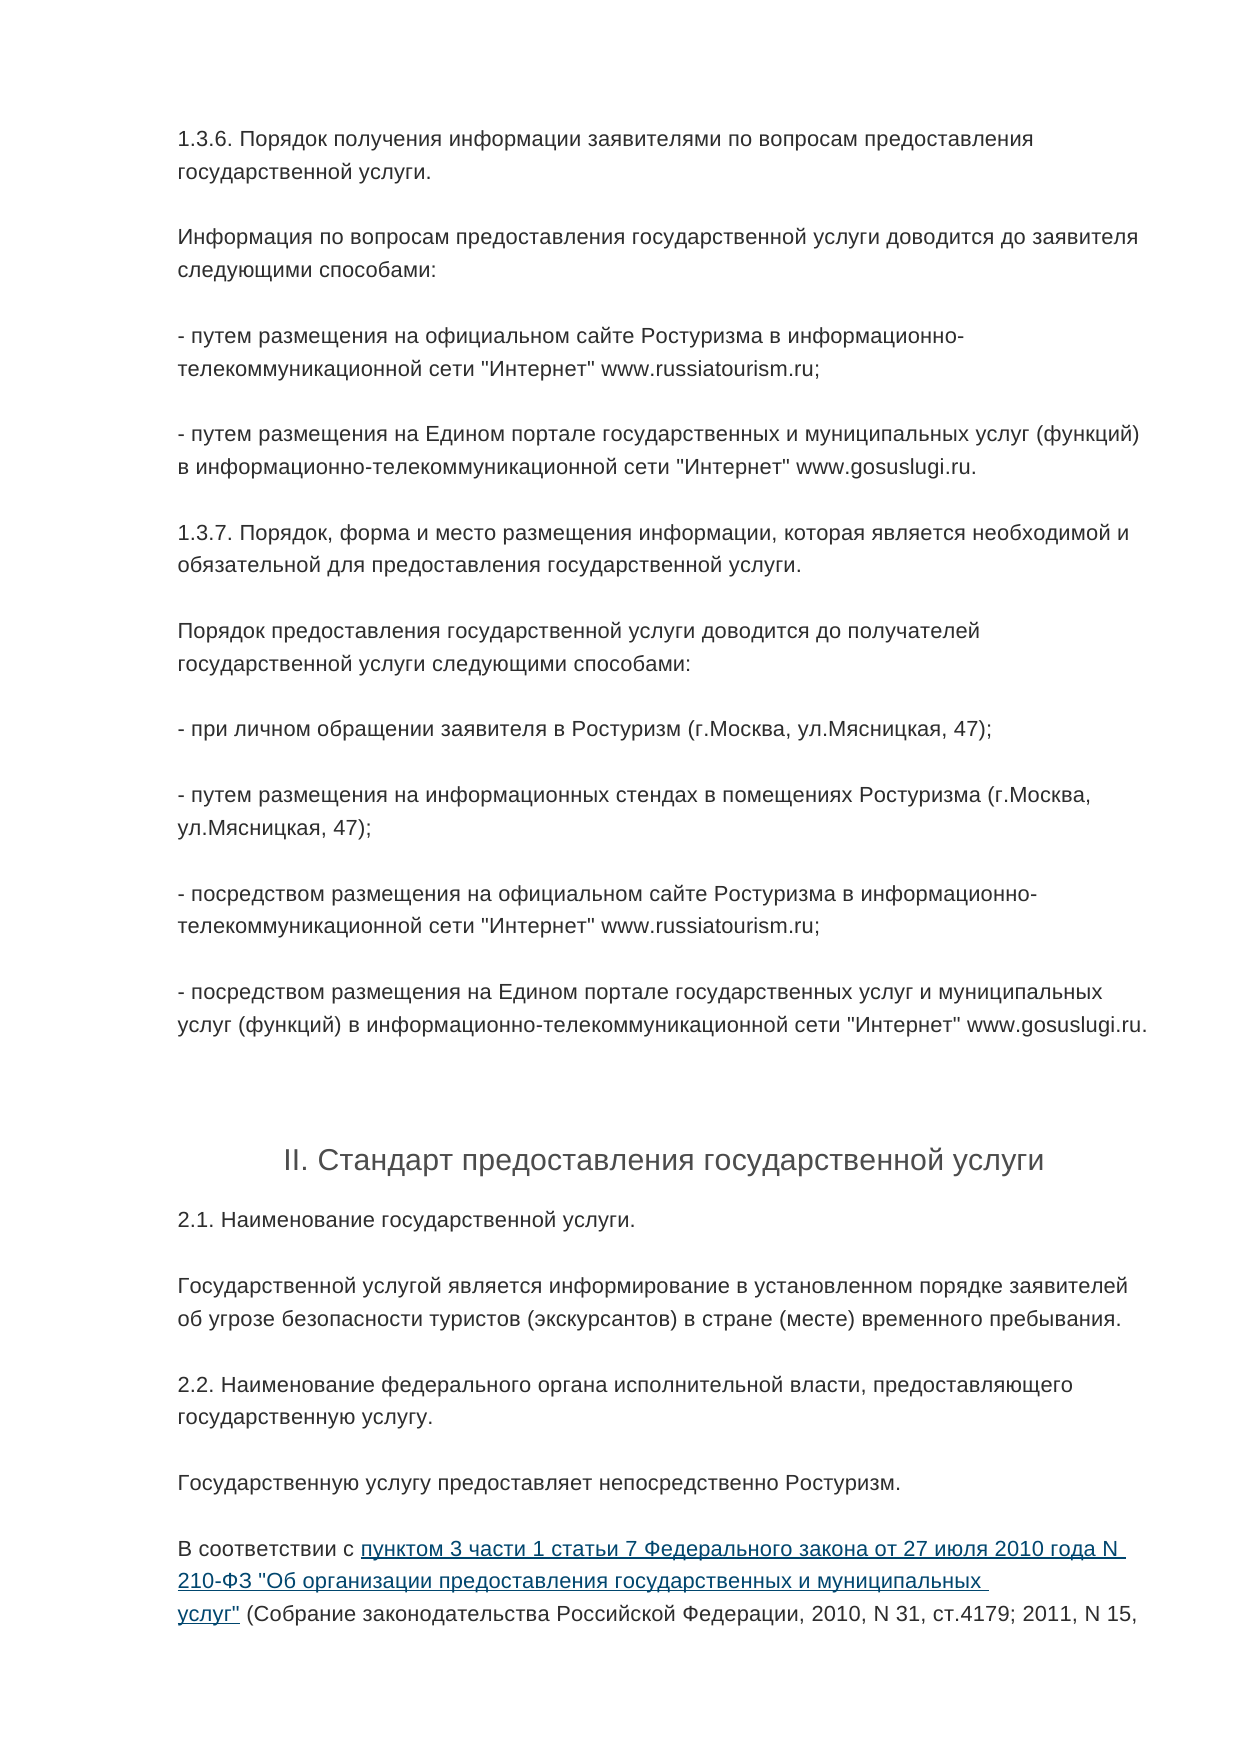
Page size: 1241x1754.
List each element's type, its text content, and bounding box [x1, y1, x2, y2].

text 1.3.7. Порядок, форма и место размещения информации, которая является необходимой и обязательной для предоставления государственной услуги. Порядок предоставления государственной услуги доводится до получателей государственной услуги следующими способами: - при личном обращении заявителя в Ростуризм (г.Москва, ул.Мясницкая, 47); - путем размещения на информационных стендах в помещениях Ростуризма (г.Москва, ул.Мясницкая, 47); - посредством размещения на официальном сайте Ростуризма в информационно-телекоммуникационной сети "Интернет" www.russiatourism.ru; - посредством размещения на Едином портале государственных услуг и муниципальных услуг (функций) в информационно-телекоммуникационной сети "Интернет" www.gosuslugi.ru. [177, 512, 1152, 1102]
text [177, 1364, 1152, 1626]
text 1.3.6. Порядок получения информации заявителями по вопросам предоставления государственной услуги. Информация по вопросам предоставления государственной услуги доводится до заявителя следующими способами: - путем размещения на официальном сайте Ростуризма в информационно-телекоммуникационной сети "Интернет" www.russiatourism.ru; - путем размещения на Едином портале государственных и муниципальных услуг (функций) в информационно-телекоммуникационной сети "Интернет" www.gosuslugi.ru. [177, 118, 1152, 512]
text 2.1. Наименование государственной услуги. Государственной услугой является информирование в установленном порядке заявителей об угрозе безопасности туристов (экскурсантов) в стране (месте) временного пребывания. [177, 1200, 1152, 1364]
text II. Стандарт предоставления государственной услуги [177, 1142, 1152, 1176]
